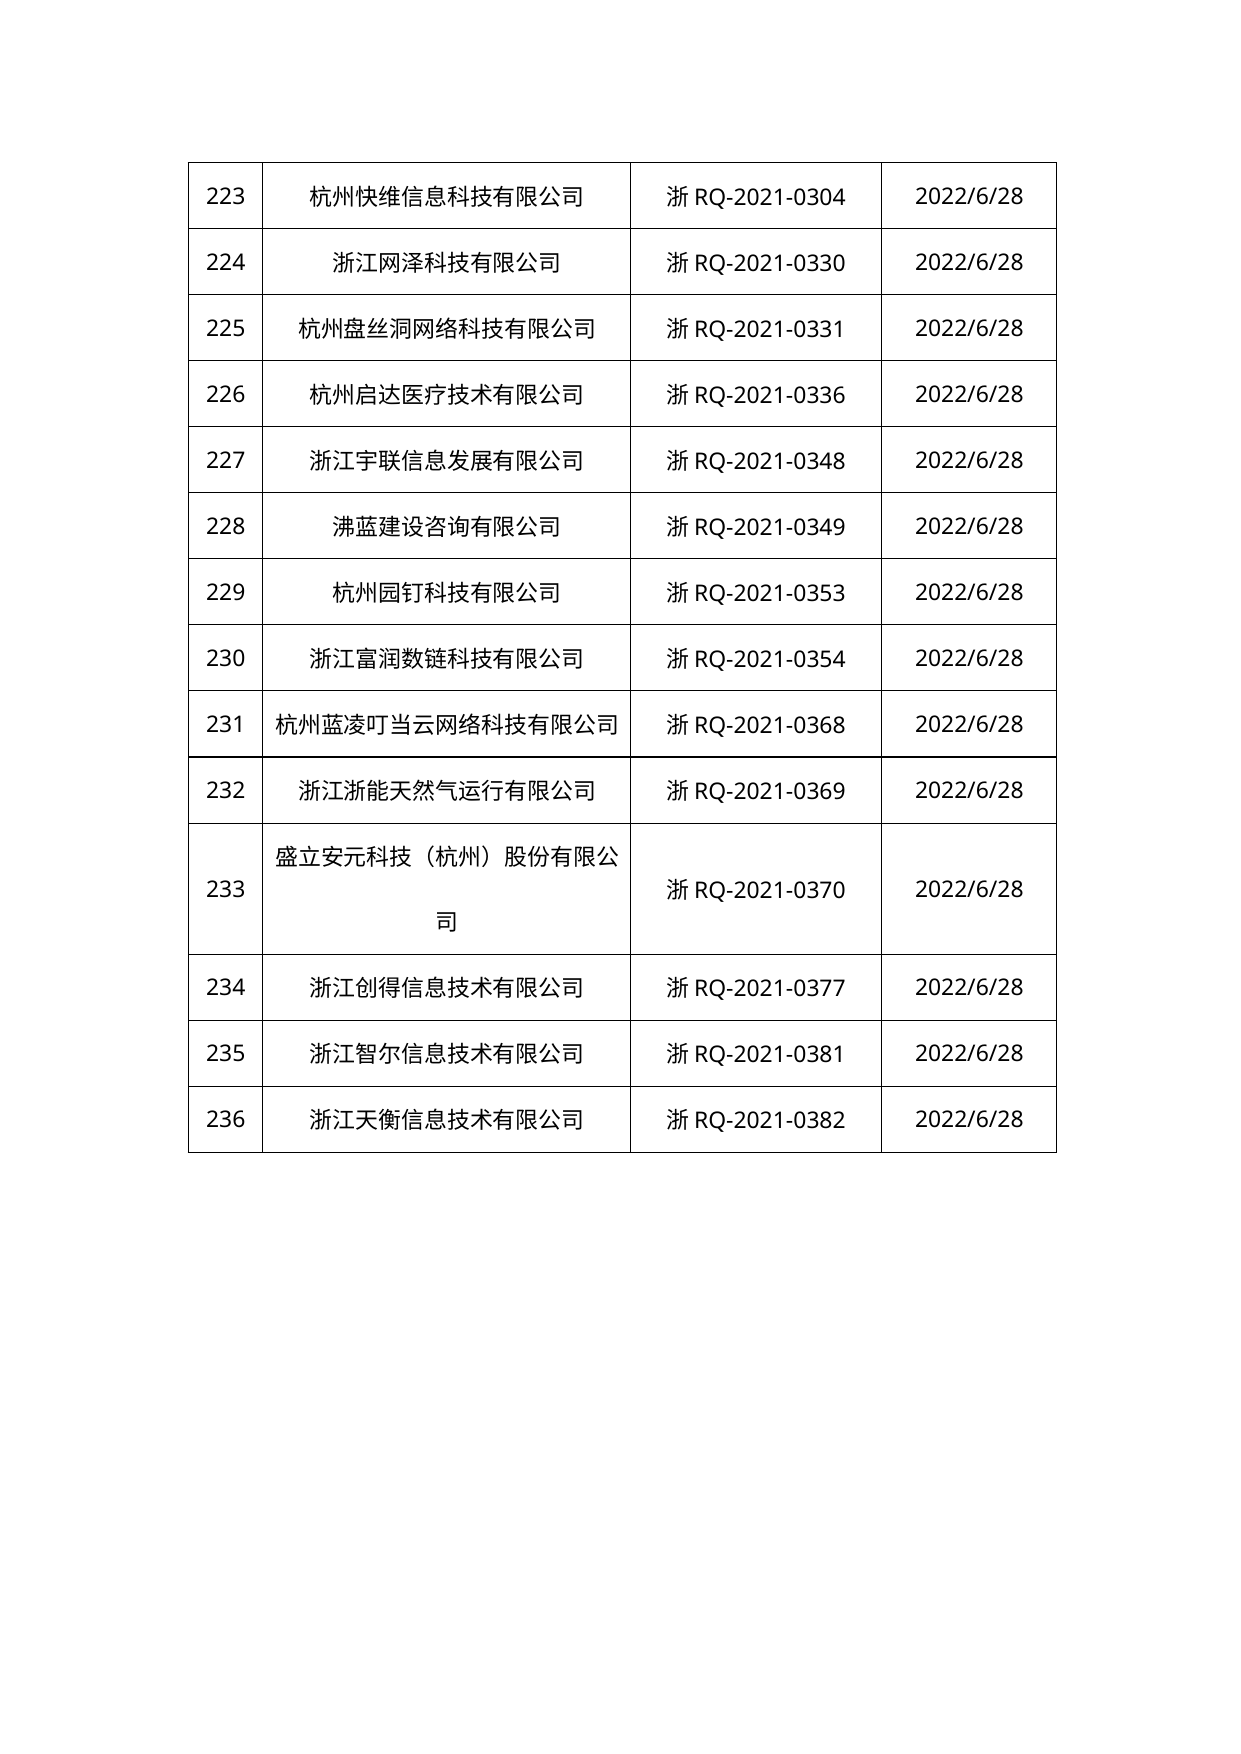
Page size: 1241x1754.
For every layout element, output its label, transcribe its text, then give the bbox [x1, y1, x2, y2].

table_cell 233 [189, 824, 262, 953]
table_cell 杭州快维信息科技有限公司 [263, 163, 630, 228]
table_cell 盛立安元科技（杭州）股份有限公司 [263, 824, 630, 953]
table_cell 2022/6/28 [882, 493, 1056, 558]
table_cell 2022/6/28 [882, 163, 1056, 228]
table_cell 2022/6/28 [882, 229, 1056, 294]
table_cell 2022/6/28 [882, 427, 1056, 492]
table_cell 杭州启达医疗技术有限公司 [263, 361, 630, 426]
table_cell 2022/6/28 [882, 1087, 1056, 1152]
table_cell 2022/6/28 [882, 824, 1056, 953]
table_cell 2022/6/28 [882, 691, 1056, 756]
table_cell 浙RQ-2021-0348 [631, 427, 881, 492]
table_cell 2022/6/28 [882, 1021, 1056, 1086]
table_cell 浙RQ-2021-0368 [631, 691, 881, 756]
table_cell 浙RQ-2021-0382 [631, 1087, 881, 1152]
table_cell 232 [189, 758, 262, 822]
table_cell 2022/6/28 [882, 295, 1056, 360]
table_cell 浙RQ-2021-0331 [631, 295, 881, 360]
table_cell 浙RQ-2021-0370 [631, 824, 881, 953]
table_cell 浙江网泽科技有限公司 [263, 229, 630, 294]
table_cell 2022/6/28 [882, 559, 1056, 624]
table_cell 2022/6/28 [882, 955, 1056, 1019]
table_cell 230 [189, 625, 262, 690]
table_cell 浙江智尔信息技术有限公司 [263, 1021, 630, 1086]
table_cell 浙江创得信息技术有限公司 [263, 955, 630, 1019]
table_cell 228 [189, 493, 262, 558]
table_cell 浙江富润数链科技有限公司 [263, 625, 630, 690]
table_cell 杭州蓝凌叮当云网络科技有限公司 [263, 691, 630, 756]
table_cell 234 [189, 955, 262, 1019]
table_cell 2022/6/28 [882, 758, 1056, 822]
table_cell 浙RQ-2021-0330 [631, 229, 881, 294]
table_cell 杭州园钉科技有限公司 [263, 559, 630, 624]
table_cell 浙江宇联信息发展有限公司 [263, 427, 630, 492]
table_cell 浙RQ-2021-0353 [631, 559, 881, 624]
table_cell 227 [189, 427, 262, 492]
table_cell 2022/6/28 [882, 361, 1056, 426]
table_cell 226 [189, 361, 262, 426]
table_cell 浙RQ-2021-0304 [631, 163, 881, 228]
table_cell 223 [189, 163, 262, 228]
table_cell 浙RQ-2021-0369 [631, 758, 881, 822]
table_cell 229 [189, 559, 262, 624]
table_cell 236 [189, 1087, 262, 1152]
table_cell 浙RQ-2021-0381 [631, 1021, 881, 1086]
table_cell 235 [189, 1021, 262, 1086]
table_cell 沸蓝建设咨询有限公司 [263, 493, 630, 558]
table_cell 杭州盘丝洞网络科技有限公司 [263, 295, 630, 360]
table_cell 浙RQ-2021-0377 [631, 955, 881, 1019]
table_cell 2022/6/28 [882, 625, 1056, 690]
table_cell 225 [189, 295, 262, 360]
table_cell 浙RQ-2021-0336 [631, 361, 881, 426]
table_cell 231 [189, 691, 262, 756]
table_cell 浙江天衡信息技术有限公司 [263, 1087, 630, 1152]
table_cell 浙江浙能天然气运行有限公司 [263, 758, 630, 822]
table_cell 224 [189, 229, 262, 294]
table_cell 浙RQ-2021-0354 [631, 625, 881, 690]
table_cell 浙RQ-2021-0349 [631, 493, 881, 558]
